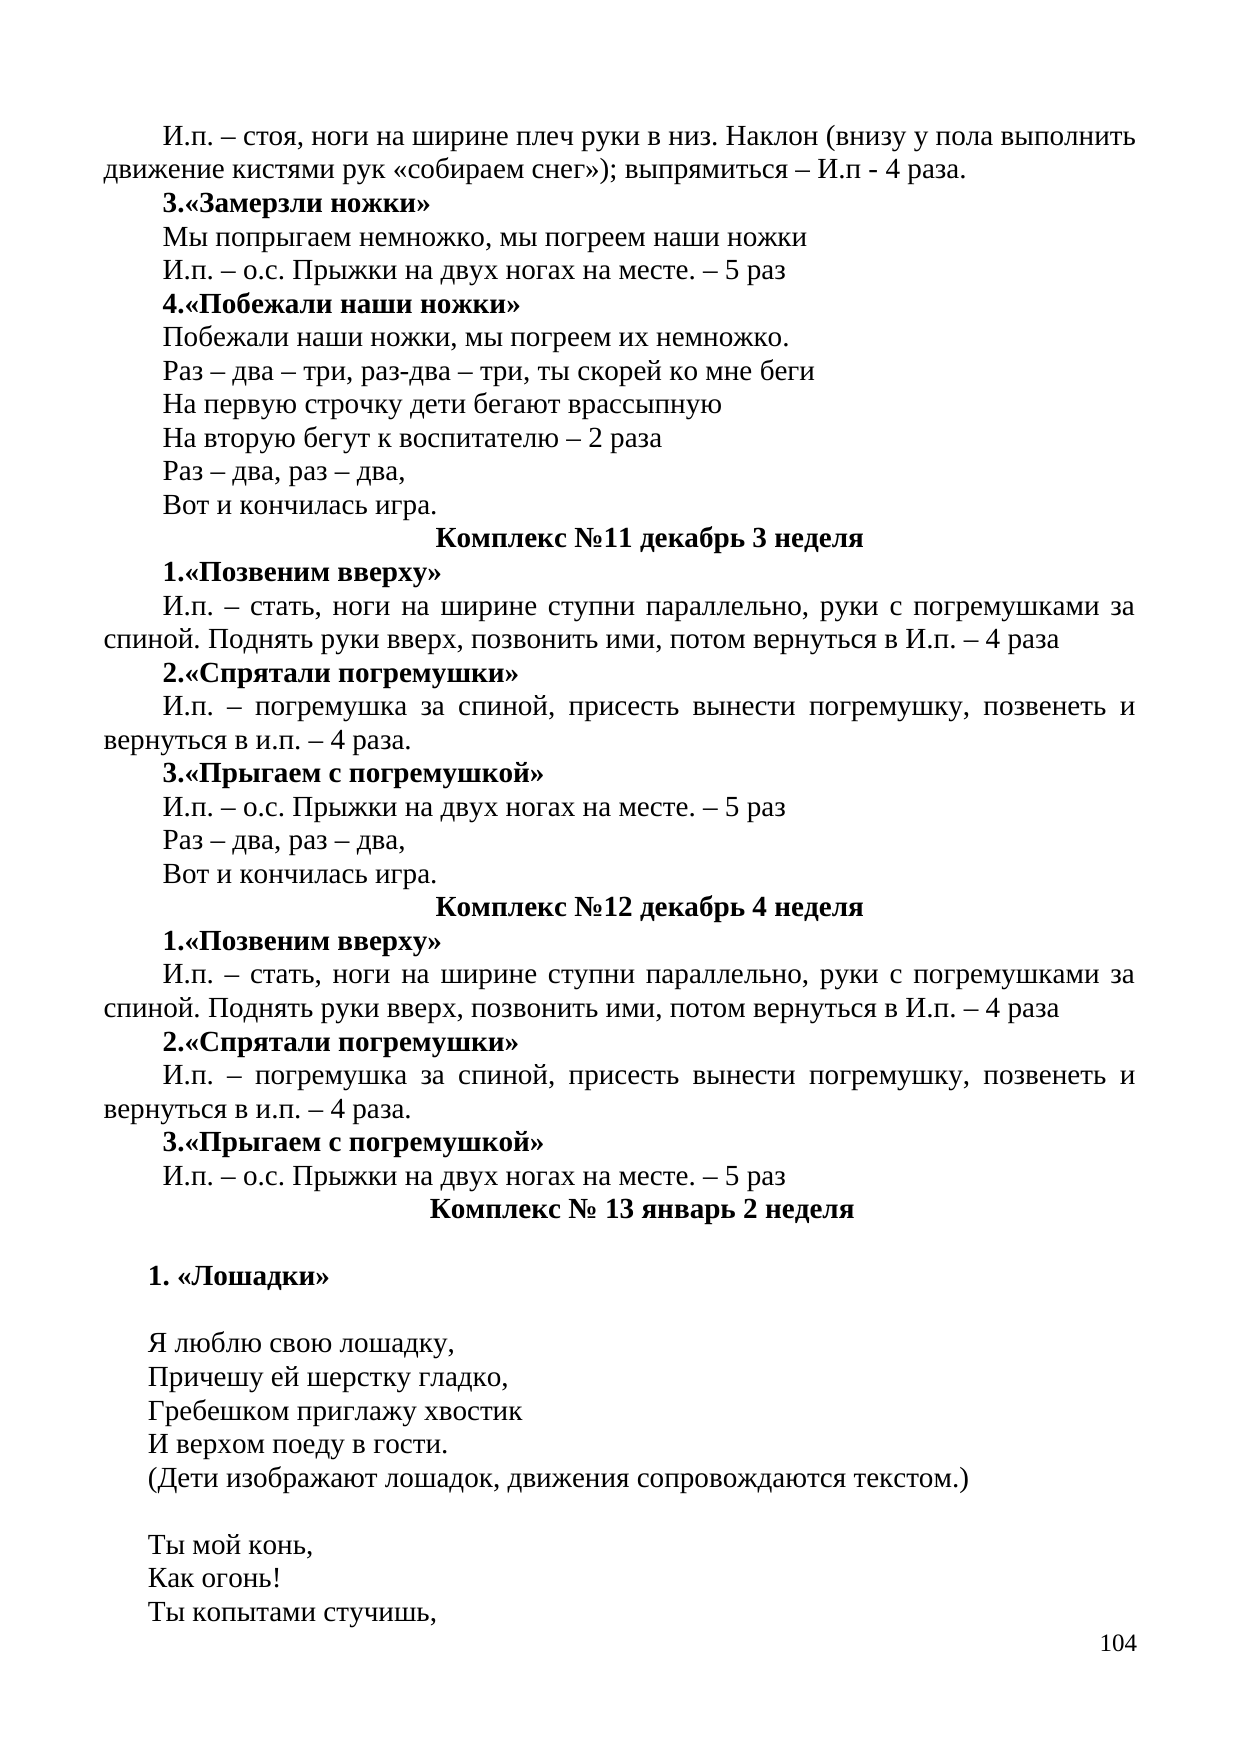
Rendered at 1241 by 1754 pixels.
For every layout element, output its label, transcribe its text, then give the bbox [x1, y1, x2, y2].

text Мы попрыгаем немножко, мы погреем наши ножки [103, 219, 1137, 252]
text Комплекс №12 декабрь 4 неделя [103, 889, 1137, 923]
text И.п. – стать, ноги на ширине ступни параллельно, руки с погремушками за спиной. Поднять руки вверх, позвонить ими, потом вернуться в И.п. – 4 раза [103, 588, 1137, 655]
text Ты мой конь, [88, 1527, 1137, 1560]
text 1. «Лошадки» [88, 1258, 1137, 1292]
text И.п. – стать, ноги на ширине ступни параллельно, руки с погремушками за спиной. Поднять руки вверх, позвонить ими, потом вернуться в И.п. – 4 раза [103, 957, 1137, 1024]
text Вот и кончилась игра. [103, 487, 1137, 521]
text 3.«Прыгаем с погремушкой» [103, 1124, 1137, 1158]
text 2.«Спрятали погремушки» [103, 1024, 1137, 1057]
text Гребешком приглажу хвостик [88, 1393, 1137, 1426]
text И.п. – о.с. Прыжки на двух ногах на месте. – 5 раз [103, 252, 1137, 286]
text На первую строчку дети бегают врассыпную [103, 386, 1137, 420]
text Я люблю свою лошадку, [88, 1326, 1137, 1359]
text И.п. – погремушка за спиной, присесть вынести погремушку, позвенеть и вернуться в и.п. – 4 раза. [103, 1057, 1137, 1124]
text Раз – два, раз – два, [103, 453, 1137, 487]
text 1.«Позвеним вверху» [103, 554, 1137, 588]
text 4.«Побежали наши ножки» [103, 286, 1137, 319]
text 3.«Замерзли ножки» [103, 185, 1137, 219]
text На вторую бегут к воспитателю – 2 раза [103, 420, 1137, 453]
text И.п. – стоя, ноги на ширине плеч руки в низ. Наклон (внизу у пола выполнить движение кистями рук «собираем снег»); выпрямиться – И.п - 4 раза. [103, 118, 1137, 185]
text Раз – два, раз – два, [103, 822, 1137, 856]
text И.п. – о.с. Прыжки на двух ногах на месте. – 5 раз [103, 789, 1137, 822]
text 1.«Позвеним вверху» [103, 923, 1137, 957]
text (Дети изображают лошадок, движения сопровождаются текстом.) [88, 1460, 1137, 1493]
text И.п. – о.с. Прыжки на двух ногах на месте. – 5 раз [103, 1158, 1137, 1191]
text 3.«Прыгаем с погремушкой» [103, 755, 1137, 789]
text И.п. – погремушка за спиной, присесть вынести погремушку, позвенеть и вернуться в и.п. – 4 раза. [103, 688, 1137, 755]
text Как огонь! [88, 1560, 1137, 1594]
text Ты копытами стучишь, [88, 1594, 1137, 1627]
text Вот и кончилась игра. [103, 856, 1137, 889]
text Побежали наши ножки, мы погреем их немножко. [103, 319, 1137, 353]
text Раз – два – три, раз-два – три, ты скорей ко мне беги [103, 353, 1137, 386]
text Причешу ей шерстку гладко, [88, 1359, 1137, 1393]
text Комплекс №11 декабрь 3 неделя [103, 521, 1137, 554]
text И верхом поеду в гости. [88, 1426, 1137, 1460]
text 2.«Спрятали погремушки» [103, 655, 1137, 688]
text Комплекс № 13 январь 2 неделя [88, 1191, 1137, 1225]
